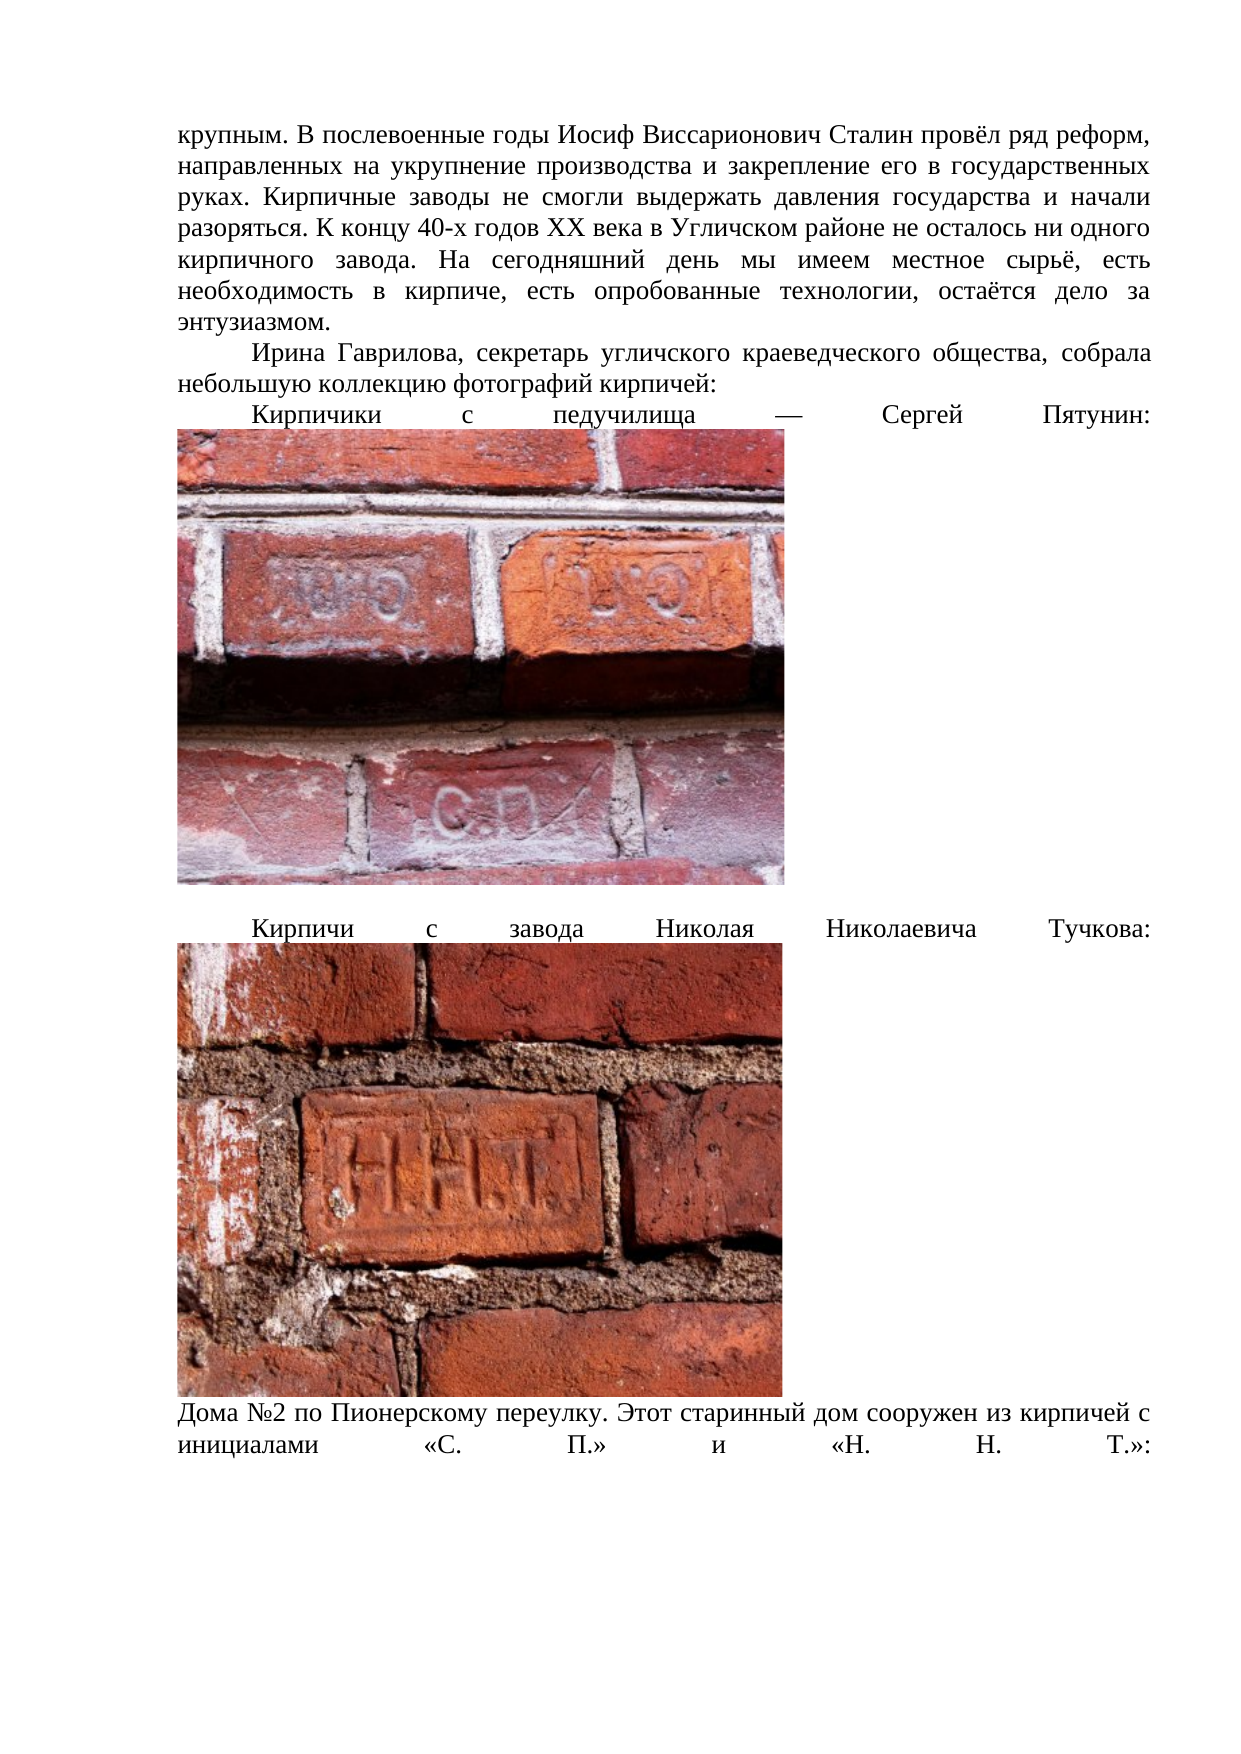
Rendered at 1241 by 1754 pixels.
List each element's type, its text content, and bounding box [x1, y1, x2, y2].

picture [177, 943, 783, 1397]
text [177, 912, 1152, 1459]
picture [177, 429, 785, 885]
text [177, 118, 1152, 336]
text Ирина Гаврилова, секретарь угличского краеведческого общества, собрала небольшую коллекцию фотографий кирпичей: [177, 336, 1152, 398]
